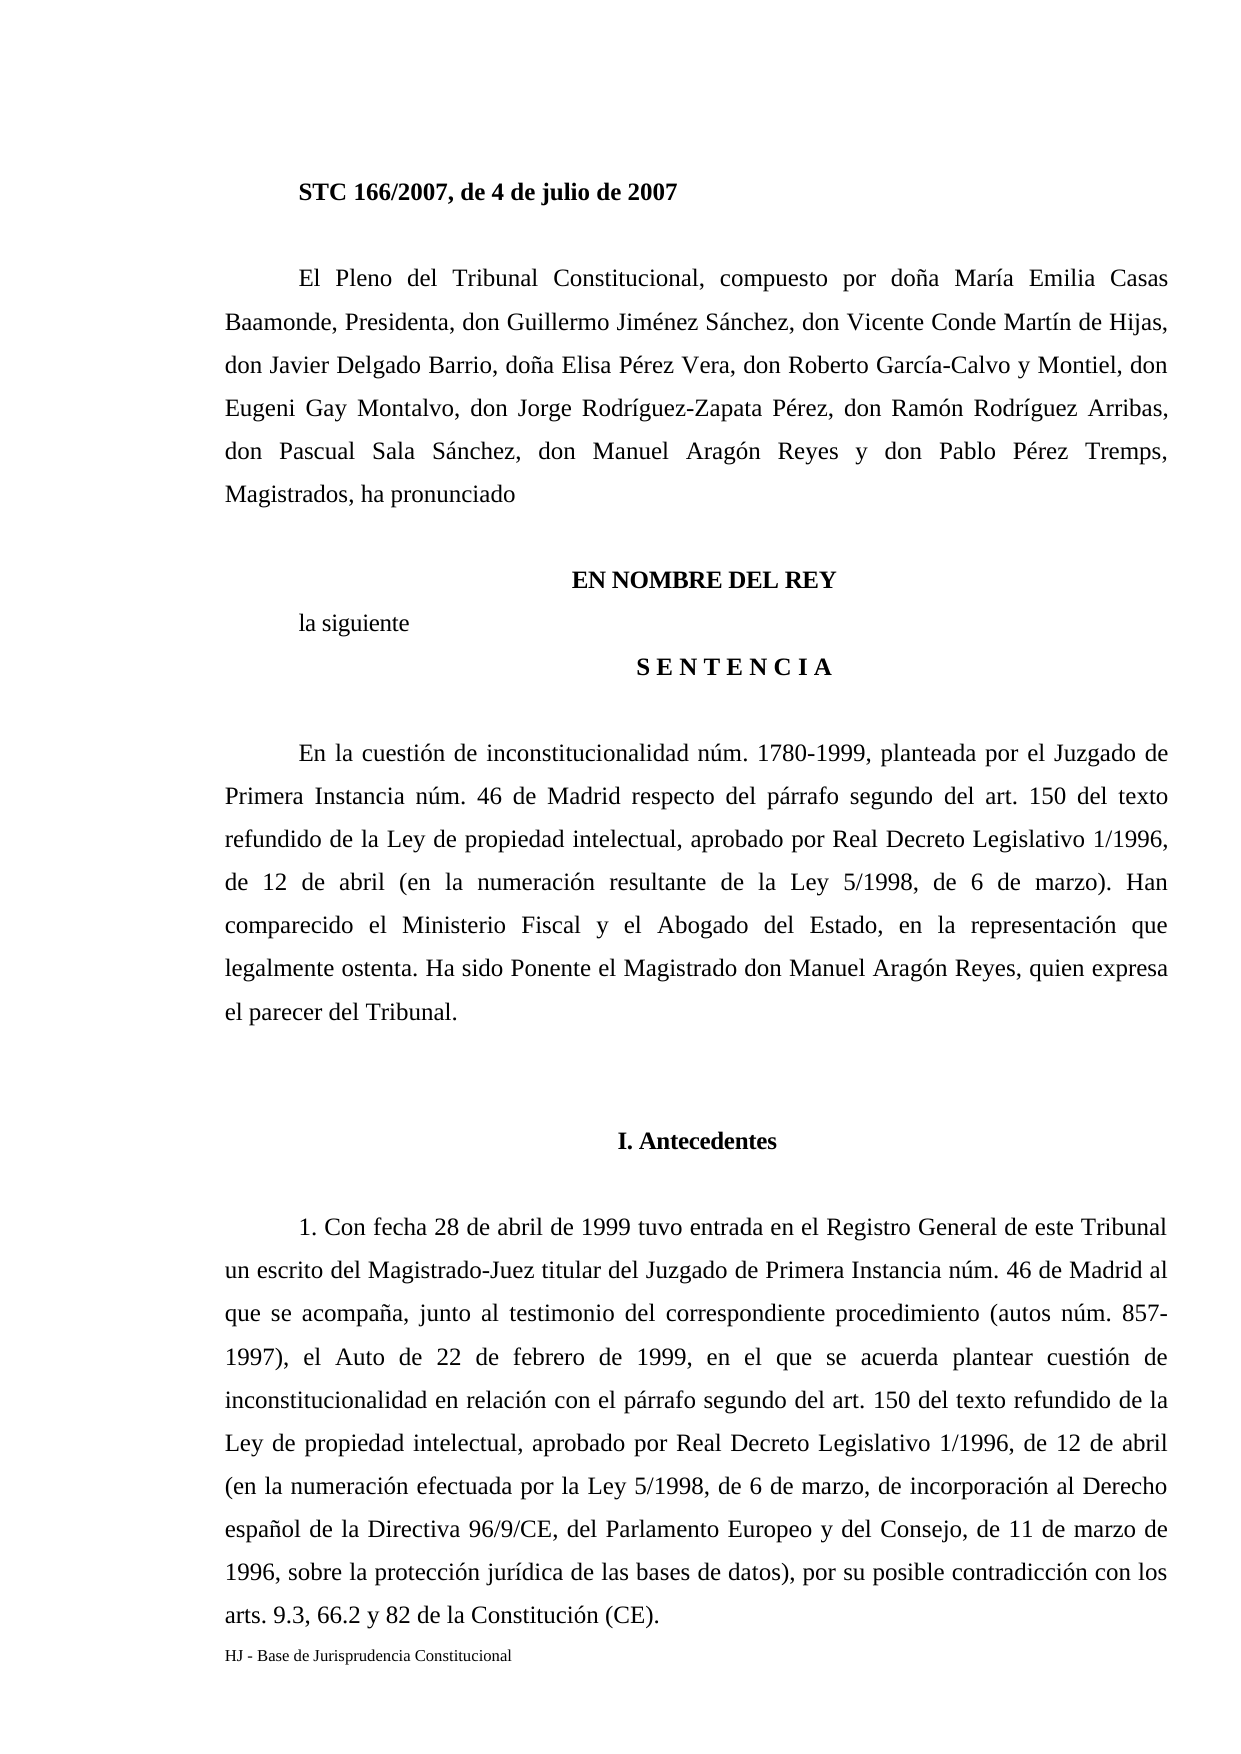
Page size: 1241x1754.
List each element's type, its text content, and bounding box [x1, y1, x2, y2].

text El Pleno del Tribunal Constitucional, compuesto por doña María Emilia Casas Baamonde, Presidenta, don Guillermo Jiménez Sánchez, don Vicente Conde Martín de Hijas, don Javier Delgado Barrio, doña Elisa Pérez Vera, don Roberto García-Calvo y Montiel, don Eugeni Gay Montalvo, don Jorge Rodríguez-Zapata Pérez, don Ramón Rodríguez Arribas, don Pascual Sala Sánchez, don Manuel Aragón Reyes y don Pablo Pérez Tremps, Magistrados, ha pronunciado [224, 263, 1169, 508]
text En la cuestión de inconstitucionalidad núm. 1780-1999, planteada por el Juzgado de Primera Instancia núm. 46 de Madrid respecto del párrafo segundo del art. 150 del texto refundido de la Ley de propiedad intelectual, aprobado por Real Decreto Legislativo 1/1996, de 12 de abril (en la numeración resultante de la Ley 5/1998, de 6 de marzo). Han comparecido el Ministerio Fiscal y el Abogado del Estado, en la representación que legalmente ostenta. Ha sido Ponente el Magistrado don Manuel Aragón Reyes, quien expresa el parecer del Tribunal. [224, 738, 1169, 1025]
text S E N T E N C I A [224, 652, 1169, 680]
text 1. Con fecha 28 de abril de 1999 tuvo entrada en el Registro General de este Tribunal un escrito del Magistrado-Juez titular del Juzgado de Primera Instancia núm. 46 de Madrid al que se acompaña, junto al testimonio del correspondiente procedimiento (autos núm. 857-1997), el Auto de 22 de febrero de 1999, en el que se acuerda plantear cuestión de inconstitucionalidad en relación con el párrafo segundo del art. 150 del texto refundido de la Ley de propiedad intelectual, aprobado por Real Decreto Legislativo 1/1996, de 12 de abril (en la numeración efectuada por la Ley 5/1998, de 6 de marzo, de incorporación al Derecho español de la Directiva 96/9/CE, del Parlamento Europeo y del Consejo, de 11 de marzo de 1996, sobre la protección jurídica de las bases de datos), por su posible contradicción con los arts. 9.3, 66.2 y 82 de la Constitución (CE). [224, 1212, 1169, 1629]
text la siguiente [224, 608, 1110, 637]
text STC 166/2007, de 4 de julio de 2007 [224, 177, 1169, 206]
text I. Antecedentes [224, 1126, 1169, 1155]
text EN NOMBRE DEL REY [224, 565, 1110, 594]
